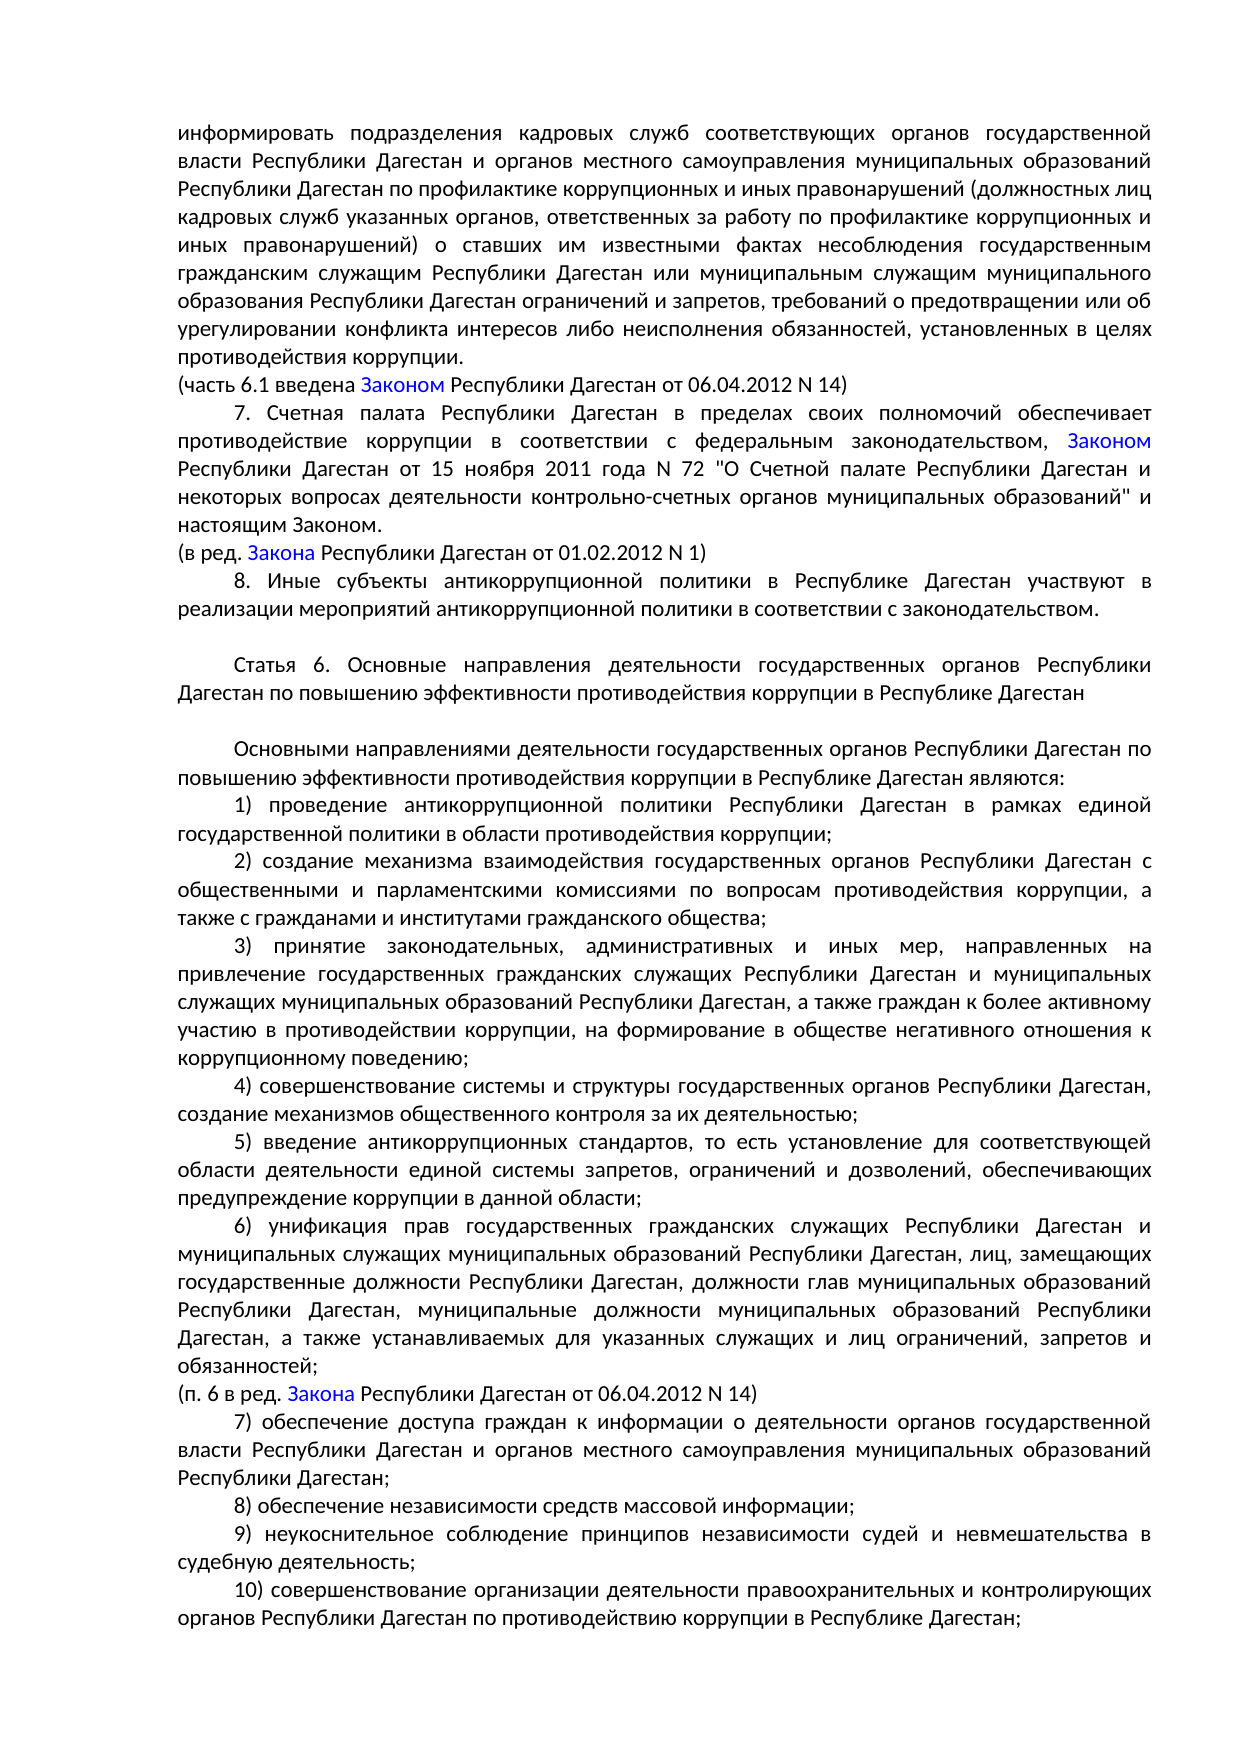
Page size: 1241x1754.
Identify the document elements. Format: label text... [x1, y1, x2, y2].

text 8) обеспечение независимости средств массовой информации; [177, 1491, 1152, 1519]
text 7) обеспечение доступа граждан к информации о деятельности органов государственной власти Республики Дагестан и органов местного самоуправления муниципальных образований Республики Дагестан; [177, 1407, 1152, 1491]
text 2) создание механизма взаимодействия государственных органов Республики Дагестан с общественными и парламентскими комиссиями по вопросам противодействия коррупции, а также с гражданами и институтами гражданского общества; [177, 847, 1152, 931]
text (в ред. Закона Республики Дагестан от 01.02.2012 N 1) [177, 538, 1152, 566]
text 5) введение антикоррупционных стандартов, то есть установление для соответствующей области деятельности единой системы запретов, ограничений и дозволений, обеспечивающих предупреждение коррупции в данной области; [177, 1127, 1152, 1211]
text 9) неукоснительное соблюдение принципов независимости судей и невмешательства в судебную деятельность; [177, 1519, 1152, 1575]
text 7. Счетная палата Республики Дагестан в пределах своих полномочий обеспечивает противодействие коррупции в соответствии с федеральным законодательством, Законом Республики Дагестан от 15 ноября 2011 года N 72 "О Счетной палате Республики Дагестан и некоторых вопросах деятельности контрольно-счетных органов муниципальных образований" и настоящим Законом. [177, 398, 1152, 538]
text 3) принятие законодательных, административных и иных мер, направленных на привлечение государственных гражданских служащих Республики Дагестан и муниципальных служащих муниципальных образований Республики Дагестан, а также граждан к более активному участию в противодействии коррупции, на формирование в обществе негативного отношения к коррупционному поведению; [177, 931, 1152, 1071]
text 10) совершенствование организации деятельности правоохранительных и контролирующих органов Республики Дагестан по противодействию коррупции в Республике Дагестан; [177, 1575, 1152, 1631]
text 4) совершенствование системы и структуры государственных органов Республики Дагестан, создание механизмов общественного контроля за их деятельностью; [177, 1071, 1152, 1127]
text (часть 6.1 введена Законом Республики Дагестан от 06.04.2012 N 14) [177, 370, 1152, 398]
text 1) проведение антикоррупционной политики Республики Дагестан в рамках единой государственной политики в области противодействия коррупции; [177, 791, 1152, 847]
text Статья 6. Основные направления деятельности государственных органов Республики Дагестан по повышению эффективности противодействия коррупции в Республике Дагестан [177, 651, 1152, 707]
text Основными направлениями деятельности государственных органов Республики Дагестан по повышению эффективности противодействия коррупции в Республике Дагестан являются: [177, 734, 1152, 791]
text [177, 118, 1152, 370]
text (п. 6 в ред. Закона Республики Дагестан от 06.04.2012 N 14) [177, 1379, 1152, 1407]
text 6) унификация прав государственных гражданских служащих Республики Дагестан и муниципальных служащих муниципальных образований Республики Дагестан, лиц, замещающих государственные должности Республики Дагестан, должности глав муниципальных образований Республики Дагестан, муниципальные должности муниципальных образований Республики Дагестан, а также устанавливаемых для указанных служащих и лиц ограничений, запретов и обязанностей; [177, 1211, 1152, 1379]
text 8. Иные субъекты антикоррупционной политики в Республике Дагестан участвуют в реализации мероприятий антикоррупционной политики в соответствии с законодательством. [177, 566, 1152, 622]
